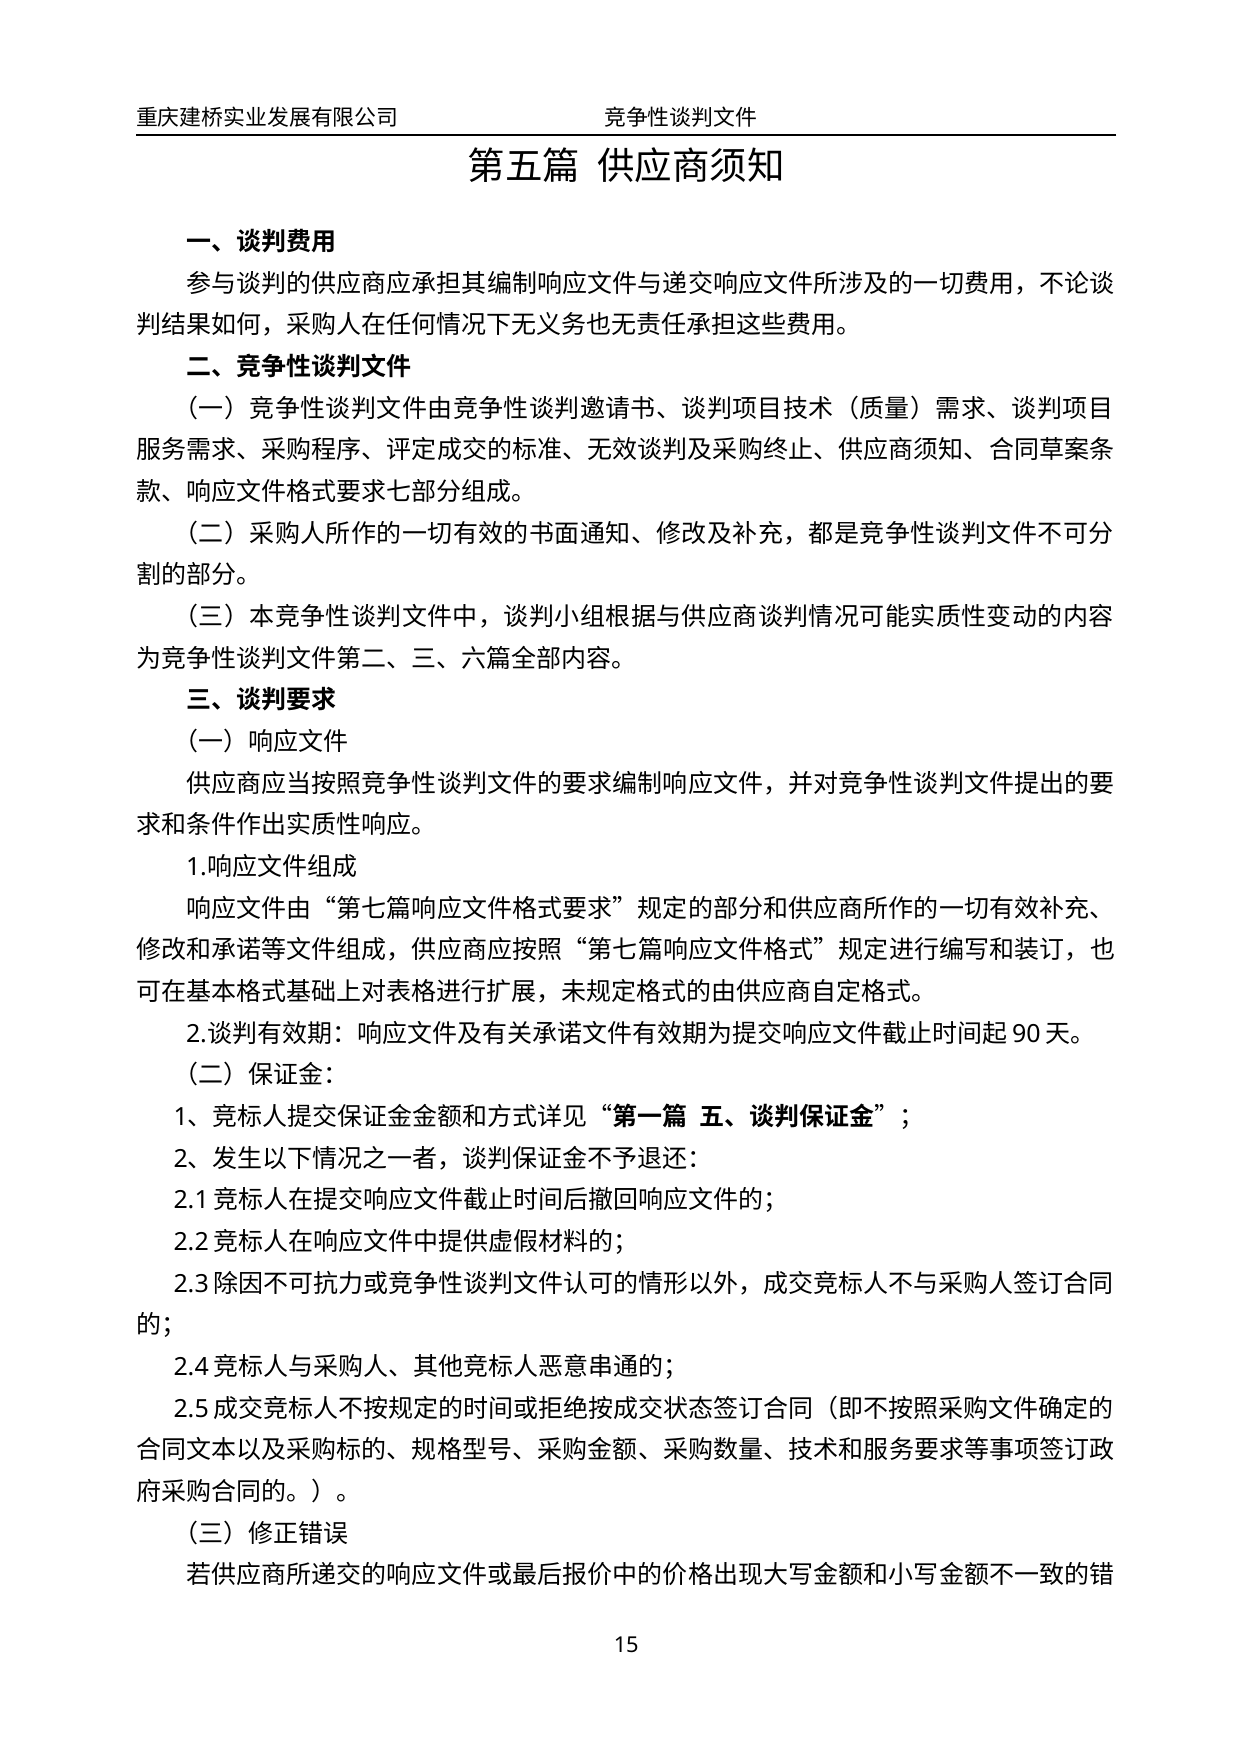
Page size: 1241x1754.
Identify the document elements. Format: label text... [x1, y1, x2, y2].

text （一）竞争性谈判文件由竞争性谈判邀请书、谈判项目技术（质量）需求、谈判项目服务需求、采购程序、评定成交的标准、无效谈判及采购终止、供应商须知、合同草案条款、响应文件格式要求七部分组成。 [136, 384, 1116, 509]
text 2.1竞标人在提交响应文件截止时间后撤回响应文件的； [136, 1175, 1116, 1217]
text 供应商应当按照竞争性谈判文件的要求编制响应文件，并对竞争性谈判文件提出的要求和条件作出实质性响应。 [136, 759, 1116, 842]
text 响应文件由“第七篇响应文件格式要求”规定的部分和供应商所作的一切有效补充、修改和承诺等文件组成，供应商应按照“第七篇响应文件格式”规定进行编写和装订，也可在基本格式基础上对表格进行扩展，未规定格式的由供应商自定格式。 [136, 884, 1116, 1009]
text 2、发生以下情况之一者，谈判保证金不予退还： [136, 1134, 1116, 1175]
text 2.4竞标人与采购人、其他竞标人恶意串通的； [136, 1342, 1116, 1384]
text 2.5成交竞标人不按规定的时间或拒绝按成交状态签订合同（即不按照采购文件确定的合同文本以及采购标的、规格型号、采购金额、采购数量、技术和服务要求等事项签订政府采购合同的。）。 [136, 1384, 1116, 1509]
subtitle 第五篇 供应商须知 [136, 136, 1116, 190]
text （一）响应文件 [136, 717, 1116, 759]
text 2.谈判有效期：响应文件及有关承诺文件有效期为提交响应文件截止时间起90天。 [136, 1009, 1116, 1050]
text （二）采购人所作的一切有效的书面通知、修改及补充，都是竞争性谈判文件不可分割的部分。 [136, 509, 1116, 592]
subtitle 二、竞争性谈判文件 [136, 342, 1116, 384]
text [136, 1550, 1116, 1592]
text （三）本竞争性谈判文件中，谈判小组根据与供应商谈判情况可能实质性变动的内容为竞争性谈判文件第二、三、六篇全部内容。 [136, 592, 1116, 675]
subtitle 一、谈判费用 [136, 217, 1116, 259]
text 2.2竞标人在响应文件中提供虚假材料的； [136, 1217, 1116, 1259]
text （二）保证金： [136, 1050, 1116, 1092]
text 参与谈判的供应商应承担其编制响应文件与递交响应文件所涉及的一切费用，不论谈判结果如何，采购人在任何情况下无义务也无责任承担这些费用。 [136, 259, 1116, 342]
text （三）修正错误 [136, 1509, 1116, 1550]
text 2.3除因不可抗力或竞争性谈判文件认可的情形以外，成交竞标人不与采购人签订合同的； [136, 1259, 1116, 1342]
text 1、竞标人提交保证金金额和方式详见“第一篇 五、谈判保证金”； [136, 1092, 1116, 1134]
text 1.响应文件组成 [136, 842, 1116, 884]
subtitle 三、谈判要求 [136, 675, 1116, 717]
